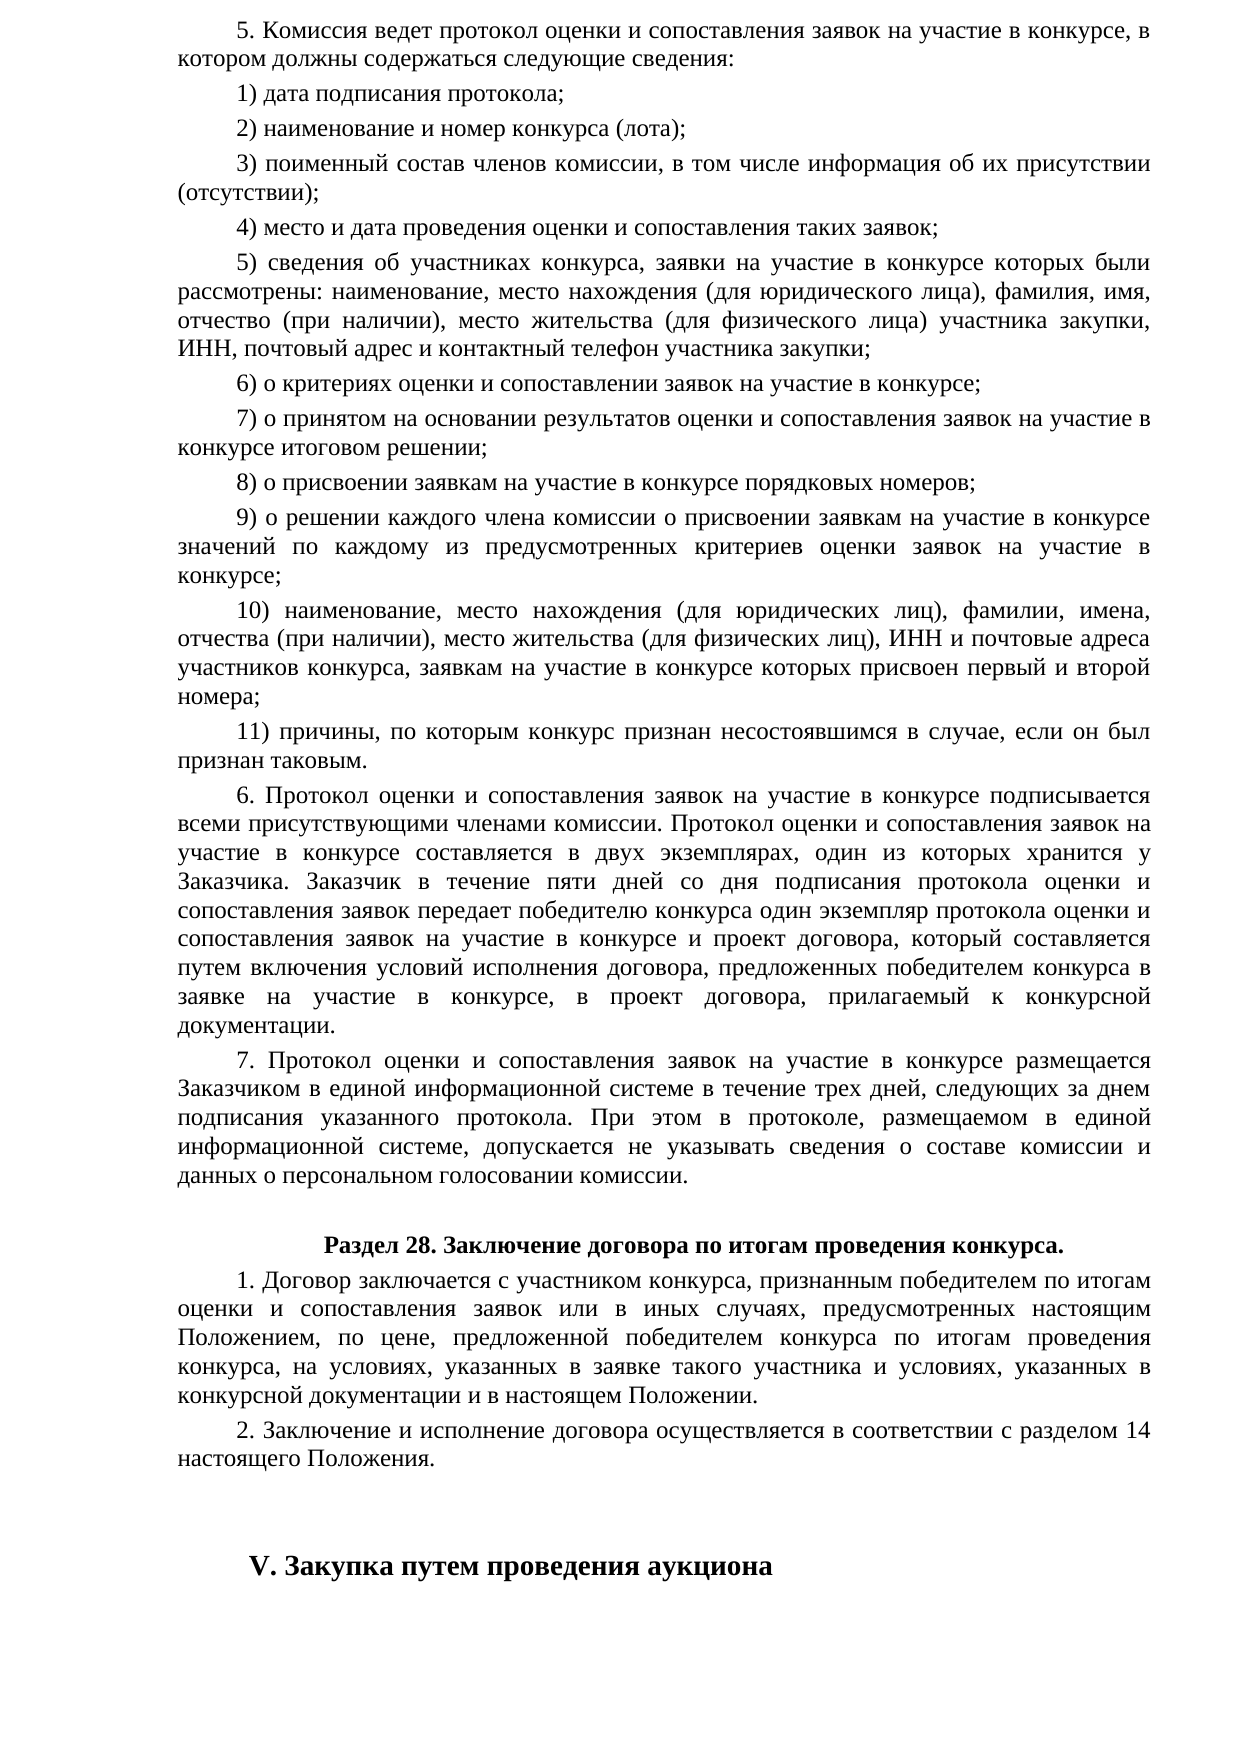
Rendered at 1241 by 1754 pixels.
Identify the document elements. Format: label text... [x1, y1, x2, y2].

subtitle V. Закупка путем проведения аукциона [189, 1548, 1152, 1582]
text 2. Заключение и исполнение договора осуществляется в соответствии с разделом 14 настоящего Положения. [177, 1415, 1152, 1472]
text 4) место и дата проведения оценки и сопоставления таких заявок; [177, 212, 1152, 241]
text 2) наименование и номер конкурса (лота); [177, 113, 1152, 142]
text 1. Договор заключается с участником конкурса, признанным победителем по итогам оценки и сопоставления заявок или в иных случаях, предусмотренных настоящим Положением, по цене, предложенной победителем конкурса по итогам проведения конкурса, на условиях, указанных в заявке такого участника и условиях, указанных в конкурсной документации и в настоящем Положении. [177, 1265, 1152, 1408]
text 3) поименный состав членов комиссии, в том числе информация об их присутствии (отсутствии); [177, 148, 1152, 206]
text 11) причины, по которым конкурс признан несостоявшимся в случае, если он был признан таковым. [177, 716, 1152, 773]
text 5) сведения об участниках конкурса, заявки на участие в конкурсе которых были рассмотрены: наименование, место нахождения (для юридического лица), фамилия, имя, отчество (при наличии), место жительства (для физического лица) участника закупки, ИНН, почтовый адрес и контактный телефон участника закупки; [177, 247, 1152, 362]
text 9) о решении каждого члена комиссии о присвоении заявкам на участие в конкурсе значений по каждому из предусмотренных критериев оценки заявок на участие в конкурсе; [177, 502, 1152, 588]
text 7. Протокол оценки и сопоставления заявок на участие в конкурсе размещается Заказчиком в единой информационной системе в течение трех дней, следующих за днем подписания указанного протокола. При этом в протоколе, размещаемом в единой информационной системе, допускается не указывать сведения о составе комиссии и данных о персональном голосовании комиссии. [177, 1045, 1152, 1188]
text 7) о принятом на основании результатов оценки и сопоставления заявок на участие в конкурсе итоговом решении; [177, 403, 1152, 461]
text 5. Комиссия ведет протокол оценки и сопоставления заявок на участие в конкурсе, в котором должны содержаться следующие сведения: [177, 15, 1152, 72]
text 6) о критериях оценки и сопоставлении заявок на участие в конкурсе; [177, 368, 1152, 397]
subtitle Раздел 28. Заключение договора по итогам проведения конкурса. [177, 1230, 1152, 1258]
text 1) дата подписания протокола; [177, 78, 1152, 107]
text 6. Протокол оценки и сопоставления заявок на участие в конкурсе подписывается всеми присутствующими членами комиссии. Протокол оценки и сопоставления заявок на участие в конкурсе составляется в двух экземплярах, один из которых хранится у Заказчика. Заказчик в течение пяти дней со дня подписания протокола оценки и сопоставления заявок передает победителю конкурса один экземпляр протокола оценки и сопоставления заявок на участие в конкурсе и проект договора, который составляется путем включения условий исполнения договора, предложенных победителем конкурса в заявке на участие в конкурсе, в проект договора, прилагаемый к конкурсной документации. [177, 780, 1152, 1038]
text 8) о присвоении заявкам на участие в конкурсе порядковых номеров; [177, 467, 1152, 496]
text 10) наименование, место нахождения (для юридических лиц), фамилии, имена, отчества (при наличии), место жительства (для физических лиц), ИНН и почтовые адреса участников конкурса, заявкам на участие в конкурсе которых присвоен первый и второй номера; [177, 595, 1152, 710]
